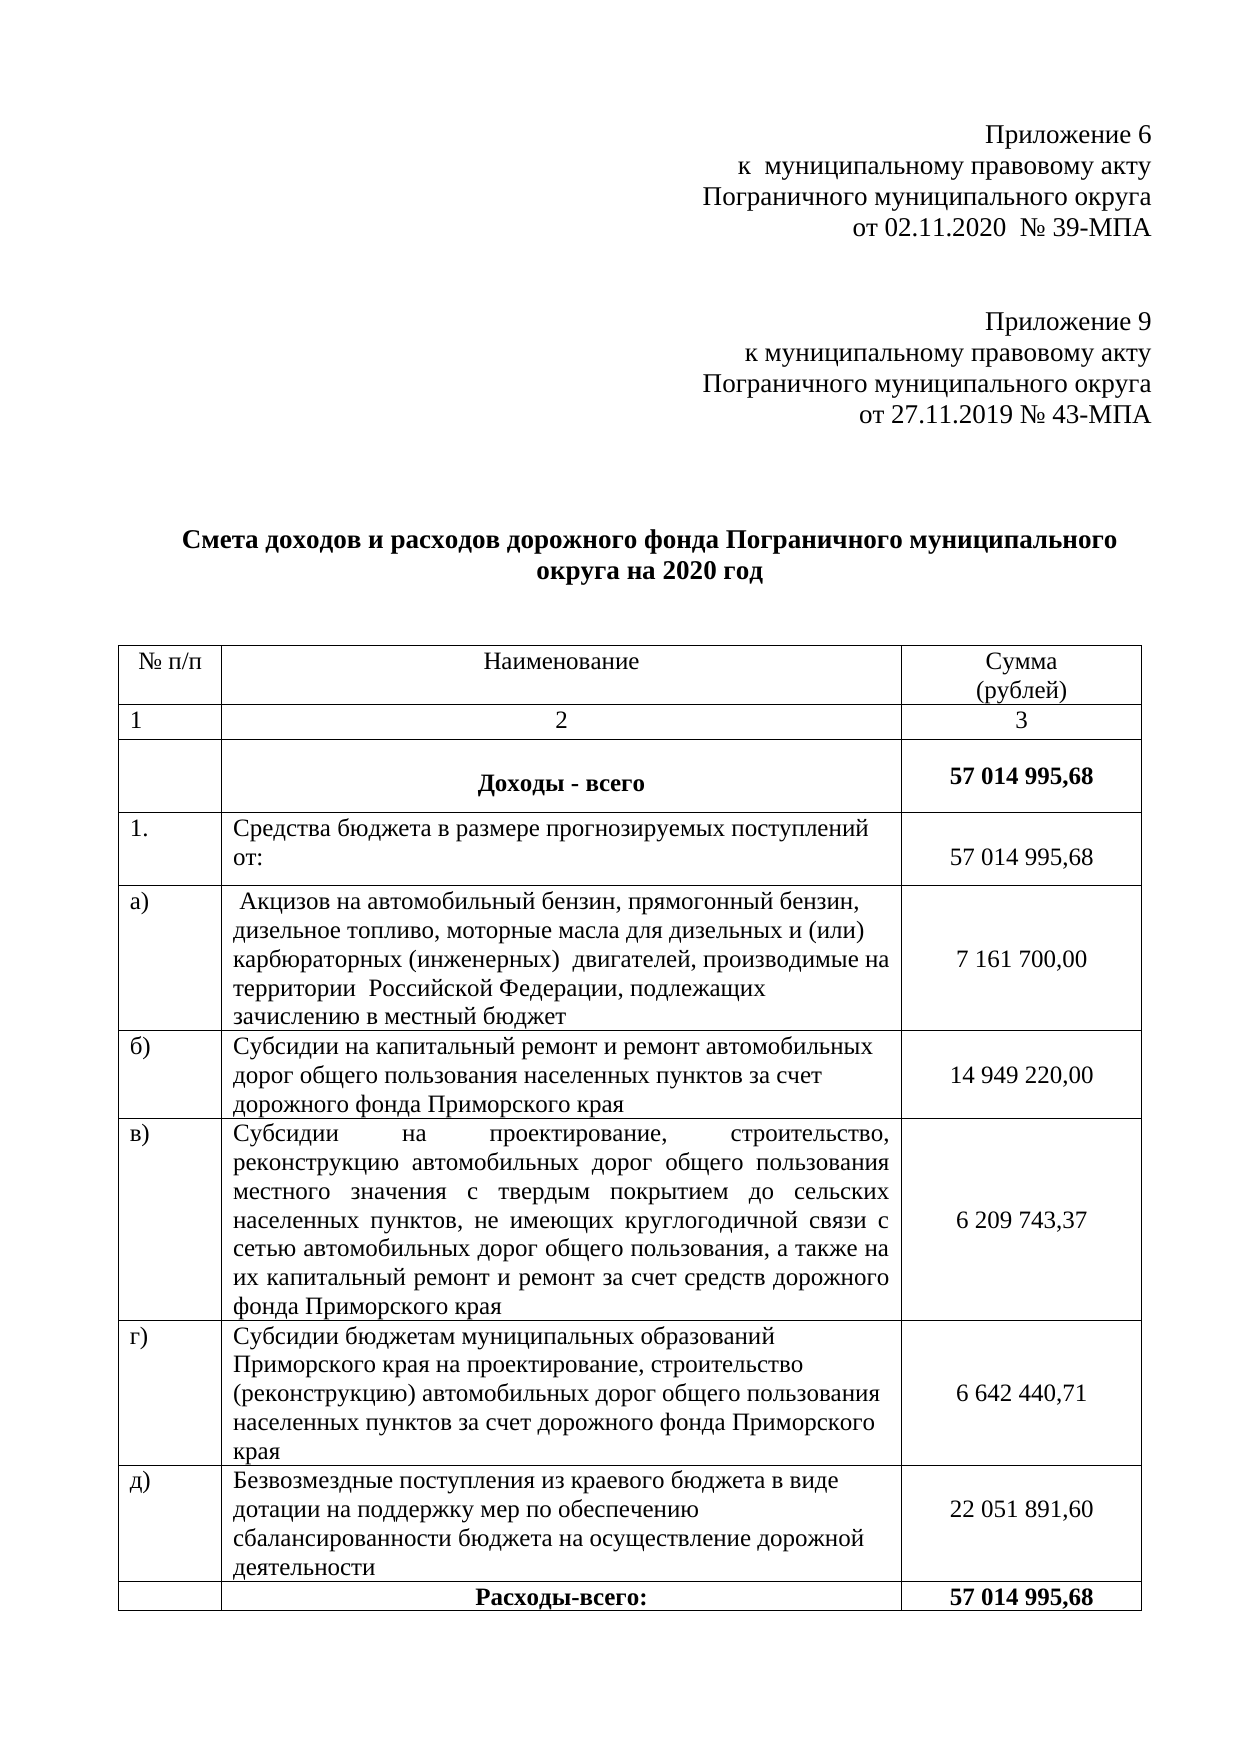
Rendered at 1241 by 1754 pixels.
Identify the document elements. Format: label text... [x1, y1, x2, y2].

table_cell 22 051 891,60 [902, 1466, 1141, 1581]
table_cell 3 [902, 705, 1141, 738]
table_cell 2 [222, 705, 901, 738]
table_cell Субсидии на капитальный ремонт и ремонт автомобильных дорог общего пользования населенных пунктов за счет дорожного фонда Приморского края [222, 1031, 901, 1117]
text от 02.11.2020 № 39-МПА [148, 212, 1152, 243]
text Смета доходов и расходов дорожного фонда Пограничного муниципального округа на 2020 год [148, 523, 1152, 585]
text Пограничного муниципального округа [148, 367, 1152, 398]
table_cell д) [119, 1466, 221, 1581]
table_cell 7 161 700,00 [902, 886, 1141, 1030]
table_cell 1. [119, 813, 221, 885]
table_cell [119, 1582, 221, 1610]
table_cell г) [119, 1321, 221, 1464]
text Приложение 9 [148, 305, 1152, 336]
table_cell 6 642 440,71 [902, 1321, 1141, 1464]
table_cell 6 209 743,37 [902, 1119, 1141, 1320]
table_cell 57 014 995,68 [902, 740, 1141, 812]
table_header № п/п [119, 646, 221, 704]
table_cell 57 014 995,68 [902, 1582, 1141, 1610]
table_cell Субсидии на проектирование, строительство, реконструкцию автомобильных дорог общего пользования местного значения с твердым покрытием до сельских населенных пунктов, не имеющих круглогодичной связи с сетью автомобильных дорог общего пользования, а также на их капитальный ремонт и ремонт за счет средств дорожного фонда Приморского края [222, 1119, 901, 1320]
text к муниципальному правовому акту [148, 149, 1152, 180]
text от 27.11.2019 № 43-МПА [148, 398, 1152, 429]
table_cell Субсидии бюджетам муниципальных образований Приморского края на проектирование, строительство (реконструкцию) автомобильных дорог общего пользования населенных пунктов за счет дорожного фонда Приморского края [222, 1321, 901, 1464]
table_header Наименование [222, 646, 901, 704]
table_cell а) [119, 886, 221, 1030]
text к муниципальному правовому акту [148, 336, 1152, 367]
table_header Сумма (рублей) [902, 646, 1141, 704]
table_cell 14 949 220,00 [902, 1031, 1141, 1117]
table_cell в) [119, 1119, 221, 1320]
table_cell Средства бюджета в размере прогнозируемых поступлений от: [222, 813, 901, 885]
text Приложение 6 [148, 118, 1152, 149]
table_cell Безвозмездные поступления из краевого бюджета в виде дотации на поддержку мер по обеспечению сбалансированности бюджета на осуществление дорожной деятельности [222, 1466, 901, 1581]
table_cell Акцизов на автомобильный бензин, прямогонный бензин, дизельное топливо, моторные масла для дизельных и (или) карбюраторных (инженерных) двигателей, производимые на территории Российской Федерации, подлежащих зачислению в местный бюджет [222, 886, 901, 1030]
table_cell Доходы - всего [222, 740, 901, 812]
table_cell б) [119, 1031, 221, 1117]
table_cell Расходы-всего: [222, 1582, 901, 1610]
table_cell [119, 740, 221, 812]
text Пограничного муниципального округа [148, 180, 1152, 212]
table_cell 57 014 995,68 [902, 813, 1141, 885]
table_cell 1 [119, 705, 221, 738]
